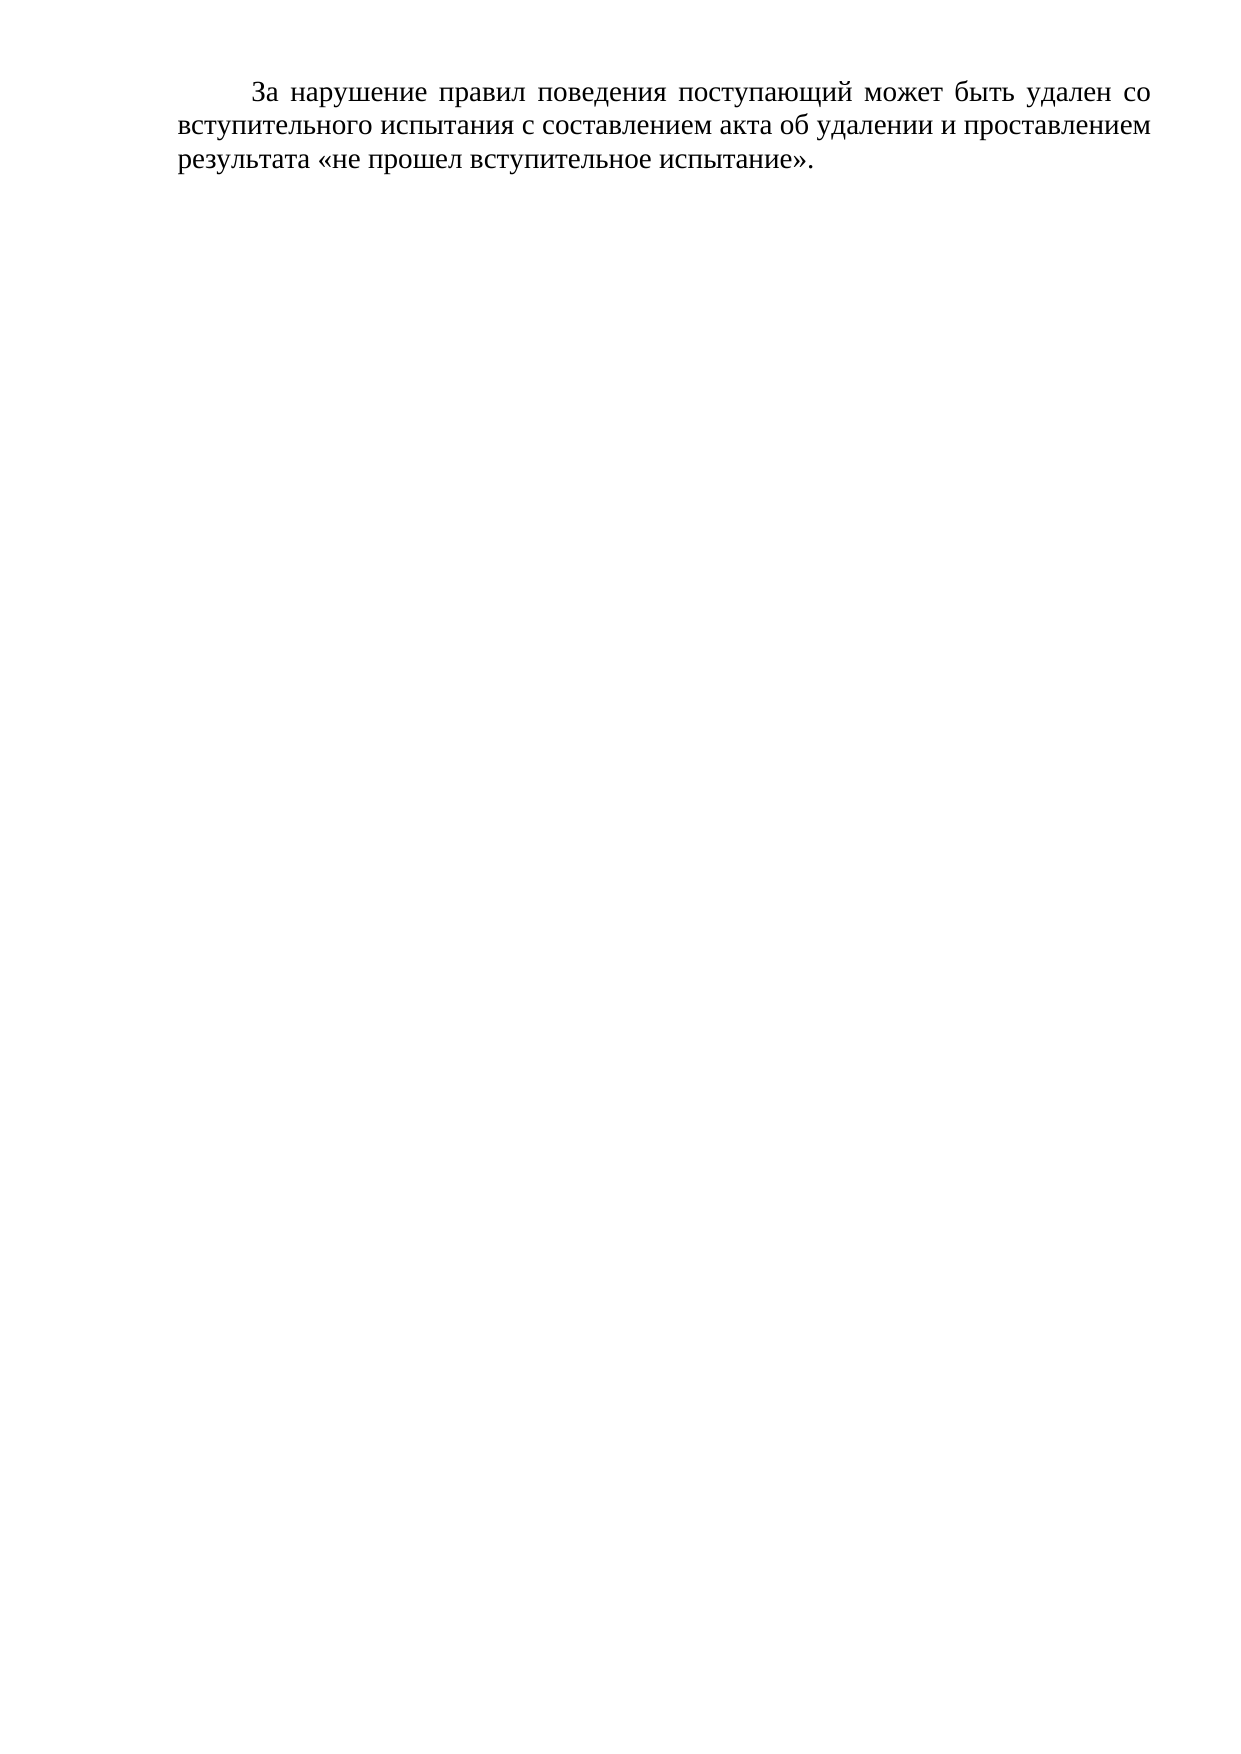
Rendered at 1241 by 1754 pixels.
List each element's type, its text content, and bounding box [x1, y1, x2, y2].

text За нарушение правил поведения поступающий может быть удален со вступительного испытания с составлением акта об удалении и проставлением результата «не прошел вступительное испытание». [177, 74, 1152, 174]
